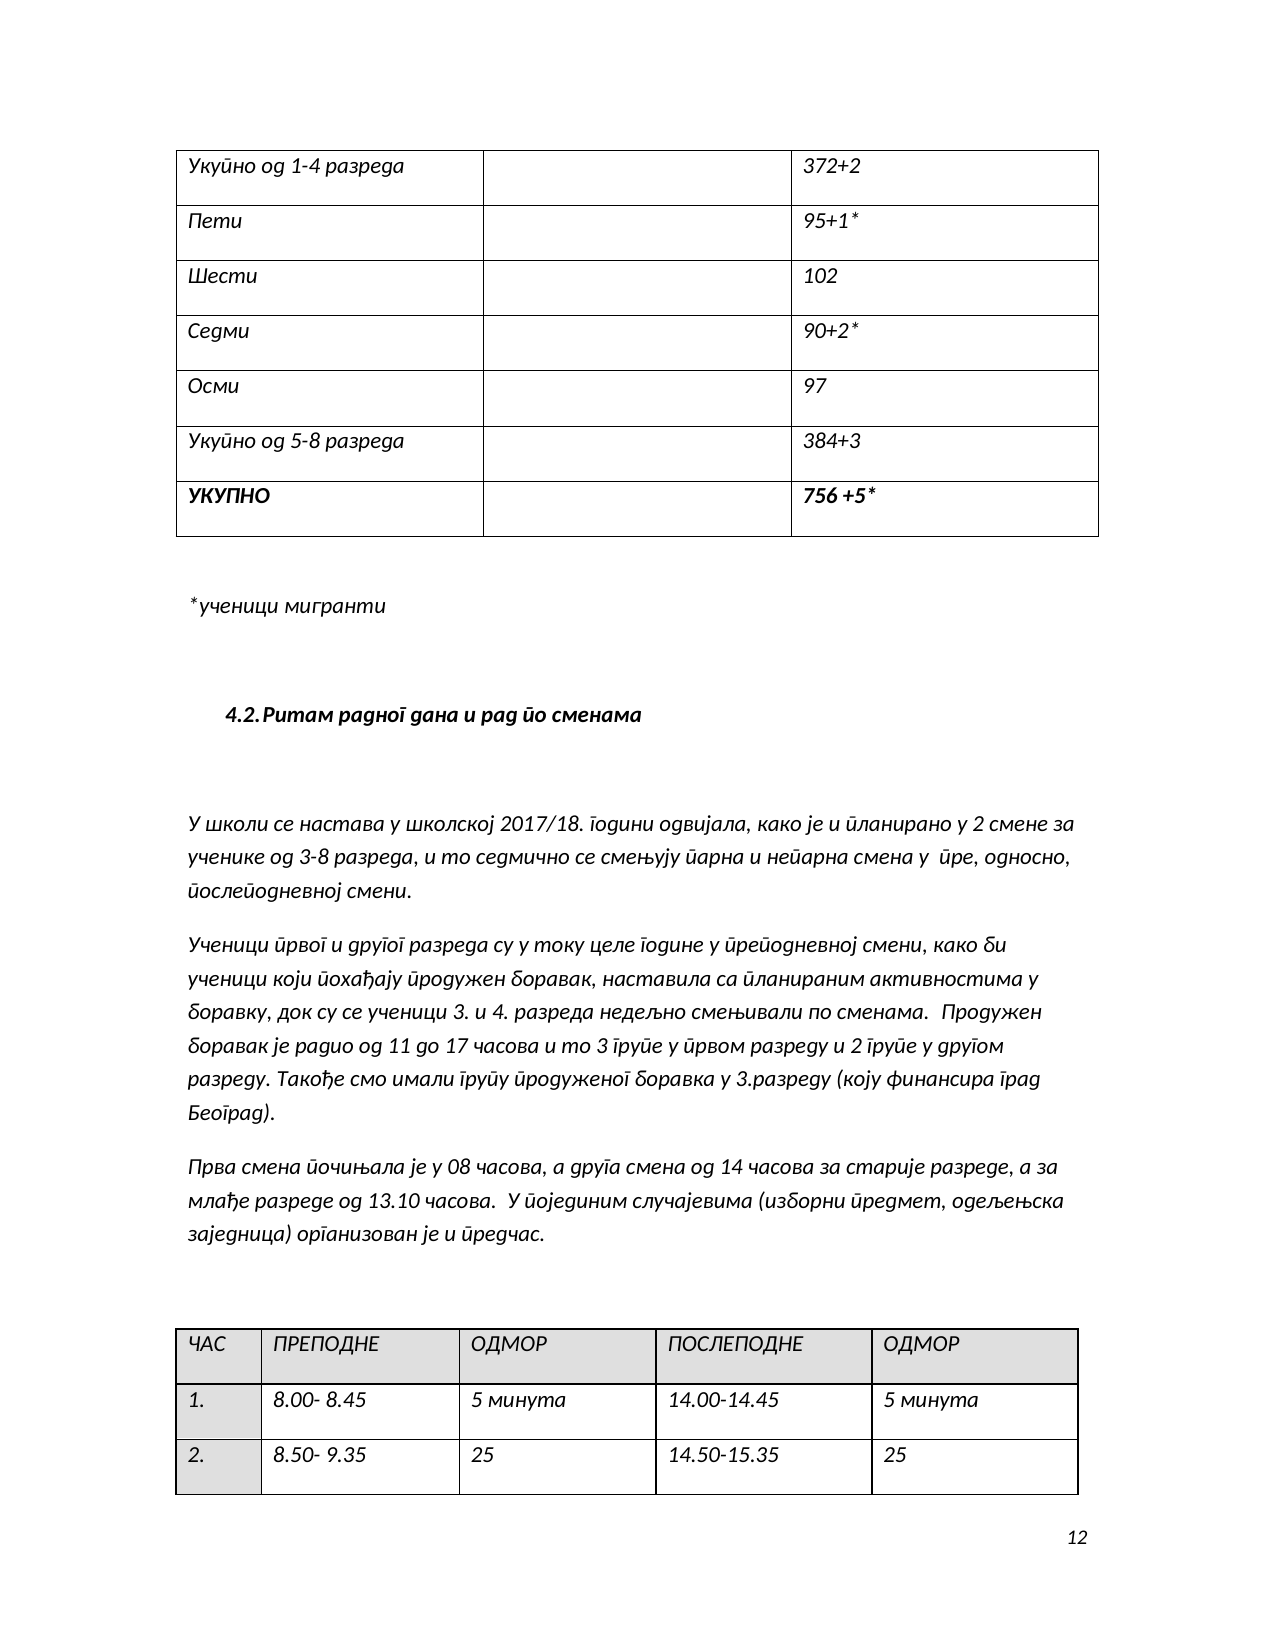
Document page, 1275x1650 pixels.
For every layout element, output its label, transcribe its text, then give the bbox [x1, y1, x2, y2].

table_cell 8.00- 8.45 [262, 1385, 459, 1438]
text Ученици првог и другог разреда су у току целе године у преподневној смени, како би ученици који похађају продужен боравак, наставила са планираним активностима у боравку, док су се ученици 3. и 4. разреда недељно смењивали по сменама. Продужен боравак је радио од 11 до 17 часова и то 3 групе у првом разреду и 2 групе у другом разреду. Такође смо имали групу продуженог боравка у 3.разреду (коју финансира град Београд). [187, 930, 1087, 1126]
table_header ОДМОР [460, 1330, 655, 1383]
table_cell 97 [792, 371, 1098, 426]
table_cell 14.00-14.45 [657, 1385, 871, 1438]
table_cell 384+3 [792, 427, 1098, 481]
table_header ПРЕПОДНЕ [262, 1330, 459, 1383]
table_cell УКУПНО [177, 482, 483, 536]
table_cell 14.50-15.35 [657, 1440, 871, 1494]
text У школи се настава у школској 2017/18. години одвијала, како је и планирано у 2 смене за ученике од 3-8 разреда, и то седмично се смењују парна и непарна смена у пре, односно, послеподневној смени. [187, 809, 1087, 904]
table_cell 25 [873, 1440, 1077, 1494]
text Прва смена почињала је у 08 часова, а друга смена од 14 часова за старије разреде, а за млађе разреде од 13.10 часова. У појединим случајевима (изборни предмет, одељењска заједница) организован је и предчас. [187, 1152, 1087, 1247]
table_cell Осми [177, 371, 483, 426]
table_cell [484, 316, 791, 370]
table_cell 102 [792, 261, 1098, 315]
table_cell [484, 371, 791, 426]
table_cell 8.50- 9.35 [262, 1440, 459, 1494]
table_cell 5 минута [873, 1385, 1077, 1438]
table_cell 756 +5* [792, 482, 1098, 536]
table_cell [484, 206, 791, 260]
table_cell Укупно од 5-8 разреда [177, 427, 483, 481]
table_cell [484, 151, 791, 205]
table_cell 372+2 [792, 151, 1098, 205]
table_cell 90+2* [792, 316, 1098, 370]
table_cell 1. [177, 1385, 261, 1438]
table_cell Пети [177, 206, 483, 260]
table_cell Шести [177, 261, 483, 315]
table_header ПОСЛЕПОДНЕ [657, 1330, 871, 1383]
text *ученици мигранти [187, 591, 1087, 619]
table_cell 95+1* [792, 206, 1098, 260]
table_cell [484, 482, 791, 536]
table_cell 25 [460, 1440, 655, 1494]
list Ритам радног дана и рад по сменама [225, 700, 1087, 728]
table_cell [484, 261, 791, 315]
table_header ЧАС [177, 1330, 261, 1383]
table_header ОДМОР [873, 1330, 1077, 1383]
table_cell 2. [177, 1440, 261, 1494]
table_cell Укупно од 1-4 разреда [177, 151, 483, 205]
table_cell [484, 427, 791, 481]
table_cell 5 минута [460, 1385, 655, 1438]
table_cell Седми [177, 316, 483, 370]
